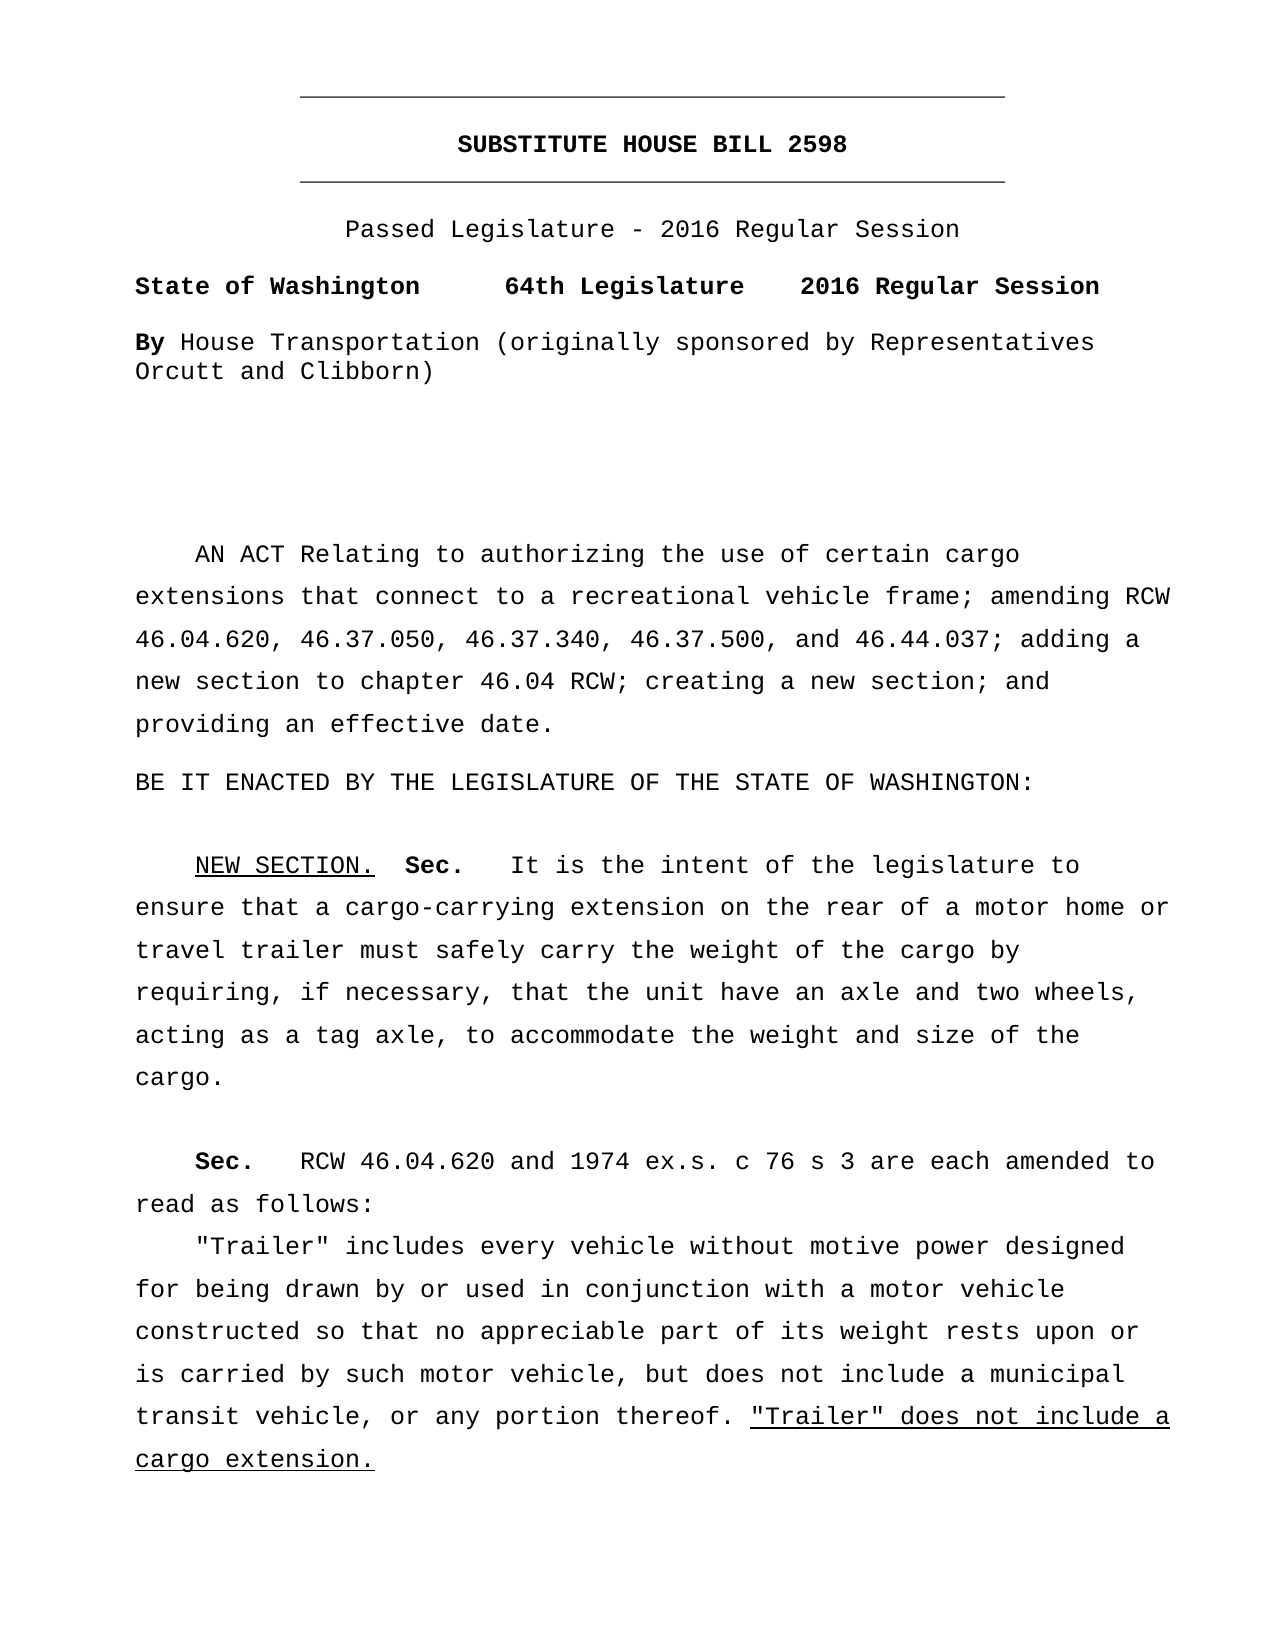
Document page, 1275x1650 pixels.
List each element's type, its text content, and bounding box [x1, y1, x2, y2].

text AN ACT Relating to authorizing the use of certain cargo extensions that connect to a recreational vehicle frame; amending RCW 46.04.620, 46.37.050, 46.37.340, 46.37.500, and 46.44.037; adding a new section to chapter 46.04 RCW; creating a new section; and providing an effective date. [135, 528, 1170, 741]
text SUBSTITUTE HOUSE BILL 2598 [135, 132, 1170, 160]
text Passed Legislature - 2016 Regular Session [135, 217, 1170, 245]
text State of Washington 64th Legislature 2016 Regular Session [135, 273, 1170, 302]
text "Trailer" includes every vehicle without motive power designed for being drawn by or used in conjunction with a motor vehicle constructed so that no appreciable part of its weight rests upon or is carried by such motor vehicle, but does not include a municipal transit vehicle, or any portion thereof. "Trailer" does not include a cargo extension. [135, 1221, 1170, 1476]
text _______________________________________________ [135, 160, 1170, 188]
text NEW SECTION. Sec. It is the intent of the legislature to ensure that a cargo-carrying extension on the rear of a motor home or travel trailer must safely carry the weight of the cargo by requiring, if necessary, that the unit have an axle and two wheels, acting as a tag axle, to accommodate the weight and size of the cargo. [135, 839, 1170, 1094]
text Sec. RCW 46.04.620 and 1974 ex.s. c 76 s 3 are each amended to read as follows: [135, 1136, 1170, 1221]
text _______________________________________________ [135, 75, 1170, 103]
text BE IT ENACTED BY THE LEGISLATURE OF THE STATE OF WASHINGTON: [135, 769, 1170, 797]
text By House Transportation (originally sponsored by Representatives Orcutt and Clibborn) [135, 330, 1170, 387]
